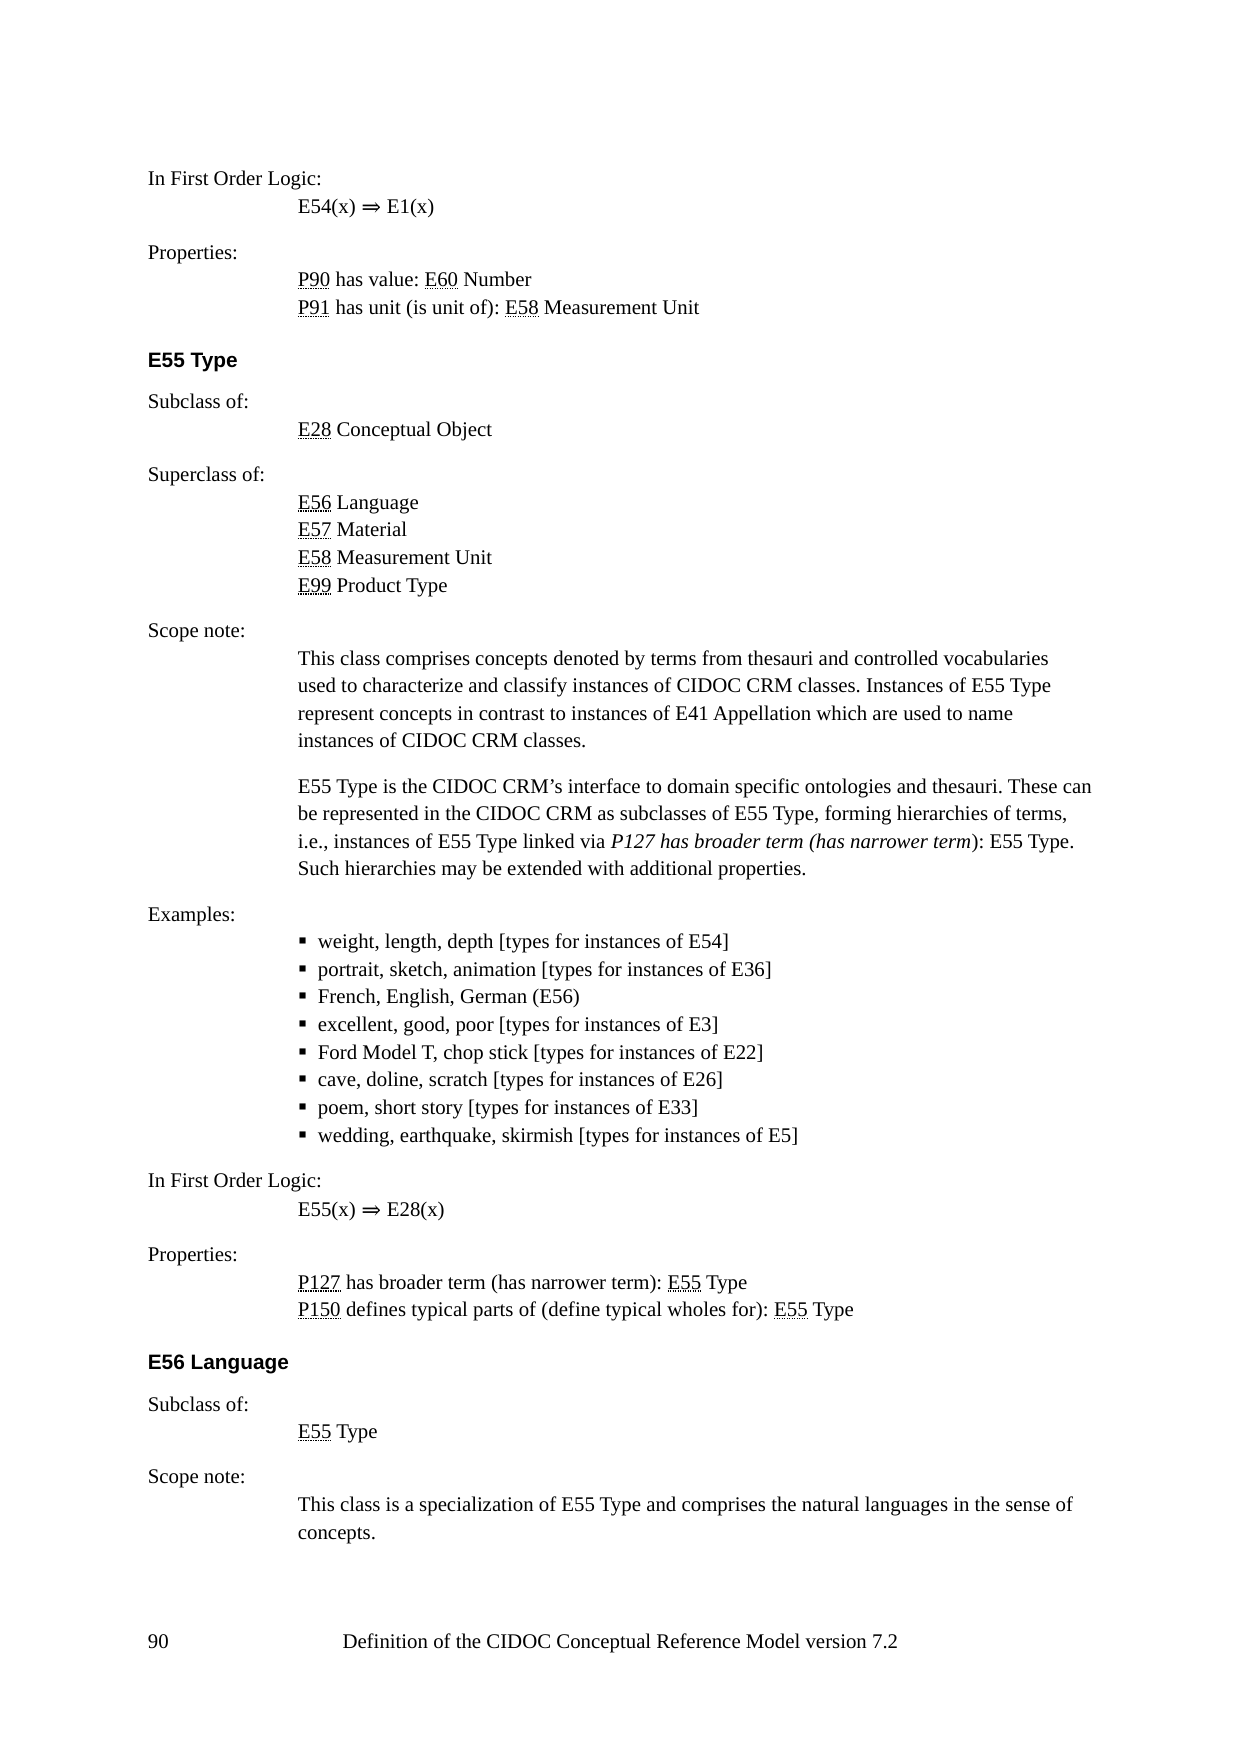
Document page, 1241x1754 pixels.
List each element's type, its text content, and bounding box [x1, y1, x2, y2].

list weight, length, depth [types for instances of E54] [298, 929, 1092, 953]
text Examples: [148, 902, 1092, 926]
text P150 defines typical parts of (define typical wholes for): E55 Type [298, 1297, 1092, 1321]
text P127 has broader term (has narrower term): E55 Type [298, 1270, 1092, 1294]
text E55 Type [148, 347, 1092, 371]
list cave, doline, scratch [types for instances of E26] [298, 1067, 1092, 1091]
text Scope note: [148, 618, 1092, 642]
text Properties: [148, 240, 1092, 264]
text Scope note: [148, 1464, 1092, 1488]
text E55(x) ⇒ E28(x) [298, 1195, 1092, 1221]
list excellent, good, poor [types for instances of E3] [298, 1012, 1092, 1036]
text E57 Material [298, 517, 1092, 541]
list portrait, sketch, animation [types for instances of E36] [298, 957, 1092, 981]
text E55 Type is the CIDOC CRM’s interface to domain specific ontologies and thesauri. These can be represented in the CIDOC CRM as subclasses of E55 Type, forming hierarchies of terms, i.e., instances of E55 Type linked via P127 has broader term (has narrower term): E55 Type. Such hierarchies may be extended with additional properties. [298, 773, 1092, 880]
text E99 Product Type [298, 572, 1092, 597]
text In First Order Logic: [148, 165, 1092, 189]
text E56 Language [148, 1350, 1092, 1374]
list poem, short story [types for instances of E33] [298, 1095, 1092, 1119]
text P91 has unit (is unit of): E58 Measurement Unit [298, 295, 1092, 319]
text Subclass of: [148, 389, 1092, 413]
text This class comprises concepts denoted by terms from thesauri and controlled vocabularies used to characterize and classify instances of CIDOC CRM classes. Instances of E55 Type represent concepts in contrast to instances of E41 Appellation which are used to name instances of CIDOC CRM classes. [298, 645, 1092, 752]
text This class is a specialization of E55 Type and comprises the natural languages in the sense of concepts. [298, 1492, 1092, 1544]
text Properties: [148, 1242, 1092, 1266]
text E56 Language [298, 490, 1092, 514]
text Subclass of: [148, 1392, 1092, 1416]
list French, English, German (E56) [298, 984, 1092, 1008]
text E58 Measurement Unit [298, 545, 1092, 569]
text Superclass of: [148, 462, 1092, 486]
list Ford Model T, chop stick [types for instances of E22] [298, 1040, 1092, 1064]
text E54(x) ⇒ E1(x) [298, 193, 1092, 218]
text E28 Conceptual Object [298, 417, 1092, 441]
list wedding, earthquake, skirmish [types for instances of E5] [298, 1122, 1092, 1147]
text P90 has value: E60 Number [298, 267, 1092, 291]
text In First Order Logic: [148, 1168, 1092, 1192]
text E55 Type [298, 1419, 1092, 1443]
